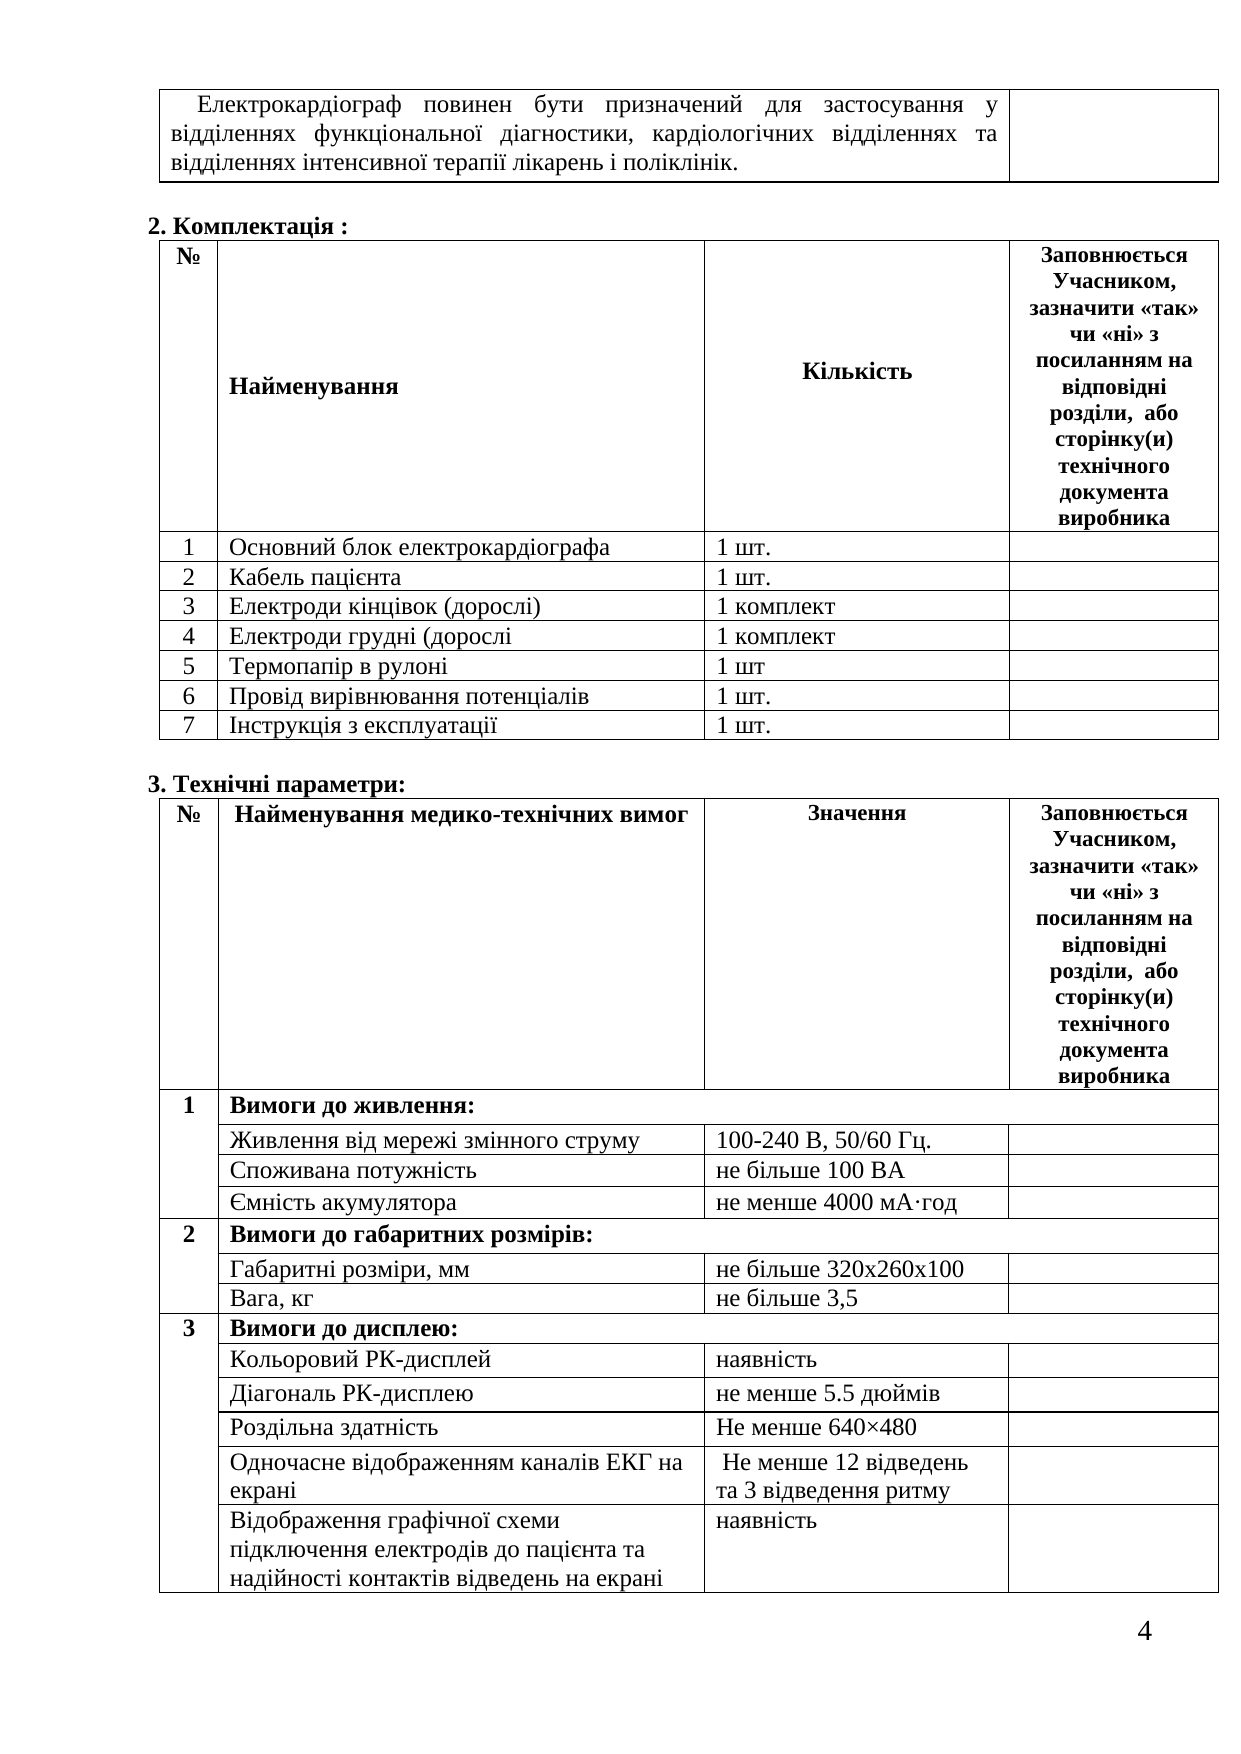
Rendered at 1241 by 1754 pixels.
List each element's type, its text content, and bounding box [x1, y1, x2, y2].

table_cell [1009, 1447, 1218, 1504]
table_cell 1 комплект [705, 621, 1009, 650]
table_cell [1009, 1344, 1218, 1377]
table_cell [1009, 1378, 1218, 1411]
table_cell Споживана потужність [219, 1155, 704, 1186]
table_cell 3 [160, 591, 217, 620]
table_cell Вимоги до живлення: [219, 1090, 1218, 1124]
table_cell Кабель пацієнта [218, 562, 704, 590]
table_header Значення [705, 799, 1009, 1089]
table_header № [160, 799, 218, 1089]
table_cell [160, 1343, 218, 1592]
table_cell 1 шт [705, 651, 1009, 680]
table_cell [1009, 1155, 1218, 1186]
table_cell Одночасне відображенням каналів ЕКГ на екрані [219, 1447, 704, 1504]
table_cell Живлення від мережі змінного струму [219, 1125, 704, 1154]
table_cell не більше 100 ВА [705, 1155, 1008, 1186]
table_cell Не менше 640×480 [705, 1413, 1008, 1446]
table_cell 5 [160, 651, 217, 680]
table_cell [1009, 1284, 1218, 1312]
table_cell Не менше 12 відведень та 3 відведення ритму [705, 1447, 1008, 1504]
table_cell Габаритні розміри, мм [219, 1254, 704, 1282]
table_cell Відображення графічної схеми підключення електродів до пацієнта та надійності контактів відведень на екрані [219, 1505, 704, 1592]
table_cell [1010, 651, 1218, 680]
table_header Найменування медико-технічних вимог [219, 799, 704, 1089]
table_cell [1009, 1254, 1218, 1282]
table_cell не менше 5.5 дюймів [705, 1378, 1008, 1411]
table_cell Провід вирівнювання потенціалів [218, 681, 704, 709]
table_cell 4 [160, 621, 217, 650]
text 3. Технічні параметри: [148, 769, 1152, 798]
table_cell 2 [160, 1219, 218, 1253]
table_cell 1 шт. [705, 681, 1009, 709]
table_header Кількість [705, 241, 1009, 531]
table_cell Електроди кінцівок (дорослі) [218, 591, 704, 620]
table_cell [160, 1253, 218, 1312]
table_cell [1009, 1125, 1218, 1154]
table_cell 7 [160, 711, 217, 739]
table_cell [160, 1124, 218, 1218]
table_cell Основний блок електрокардіографа [218, 532, 704, 561]
table_cell 3 [160, 1314, 218, 1343]
table_cell 1 шт. [705, 711, 1009, 739]
table_cell Роздільна здатність [219, 1413, 704, 1446]
table_cell Кольоровий РК-дисплей [219, 1344, 704, 1377]
table_cell [1010, 711, 1218, 739]
table_cell Вимоги до габаритних розмірів: [219, 1219, 1218, 1253]
table_cell 1 шт. [705, 532, 1009, 561]
table_cell 100-240 В, 50/60 Гц. [705, 1125, 1008, 1154]
table_cell наявність [705, 1505, 1008, 1592]
table_cell 6 [160, 681, 217, 709]
table_cell Діагональ РК-дисплею [219, 1378, 704, 1411]
text 2. Комплектація : [148, 211, 1152, 240]
table_cell 2 [160, 562, 217, 590]
table_cell [1009, 1187, 1218, 1218]
table_cell Електроди грудні (дорослі [218, 621, 704, 650]
table_cell 1 [160, 532, 217, 561]
table_cell не менше 4000 мА·год [705, 1187, 1008, 1218]
table_cell [1009, 1505, 1218, 1592]
table_cell [1010, 621, 1218, 650]
table_cell [1010, 90, 1218, 181]
table_cell 1 [160, 1090, 218, 1124]
table_cell Вага, кг [219, 1284, 704, 1312]
table_cell 1 шт. [705, 562, 1009, 590]
table_header Найменування [218, 241, 704, 531]
table_cell [1010, 532, 1218, 561]
table_cell наявність [705, 1344, 1008, 1377]
table_cell не більше 320х260х100 [705, 1254, 1008, 1282]
table_cell Термопапір в рулоні [218, 651, 704, 680]
table_cell [1009, 1413, 1218, 1446]
table_cell 1 комплект [705, 591, 1009, 620]
table_cell [1010, 562, 1218, 590]
table_header № [160, 241, 217, 531]
table_header Заповнюється Учасником, зазначити «так» чи «ні» з посиланням на відповідні розділи, або сторінку(и) технічного документа виробника [1010, 799, 1218, 1089]
table_cell не більше 3,5 [705, 1284, 1008, 1312]
table_cell Вимоги до дисплею: [219, 1314, 1218, 1343]
table_cell [1010, 681, 1218, 709]
table_header Заповнюється Учасником, зазначити «так» чи «ні» з посиланням на відповідні розділи, або сторінку(и) технічного документа виробника [1010, 241, 1218, 531]
table_cell [1010, 591, 1218, 620]
table_cell Ємність акумулятора [219, 1187, 704, 1218]
table_cell Інструкція з експлуатації [218, 711, 704, 739]
table_cell Електрокардіограф повинен бути призначений для застосування у відділеннях функціональної діагностики, кардіологічних відділеннях та відділеннях інтенсивної терапії лікарень і поліклінік. [160, 90, 1009, 181]
